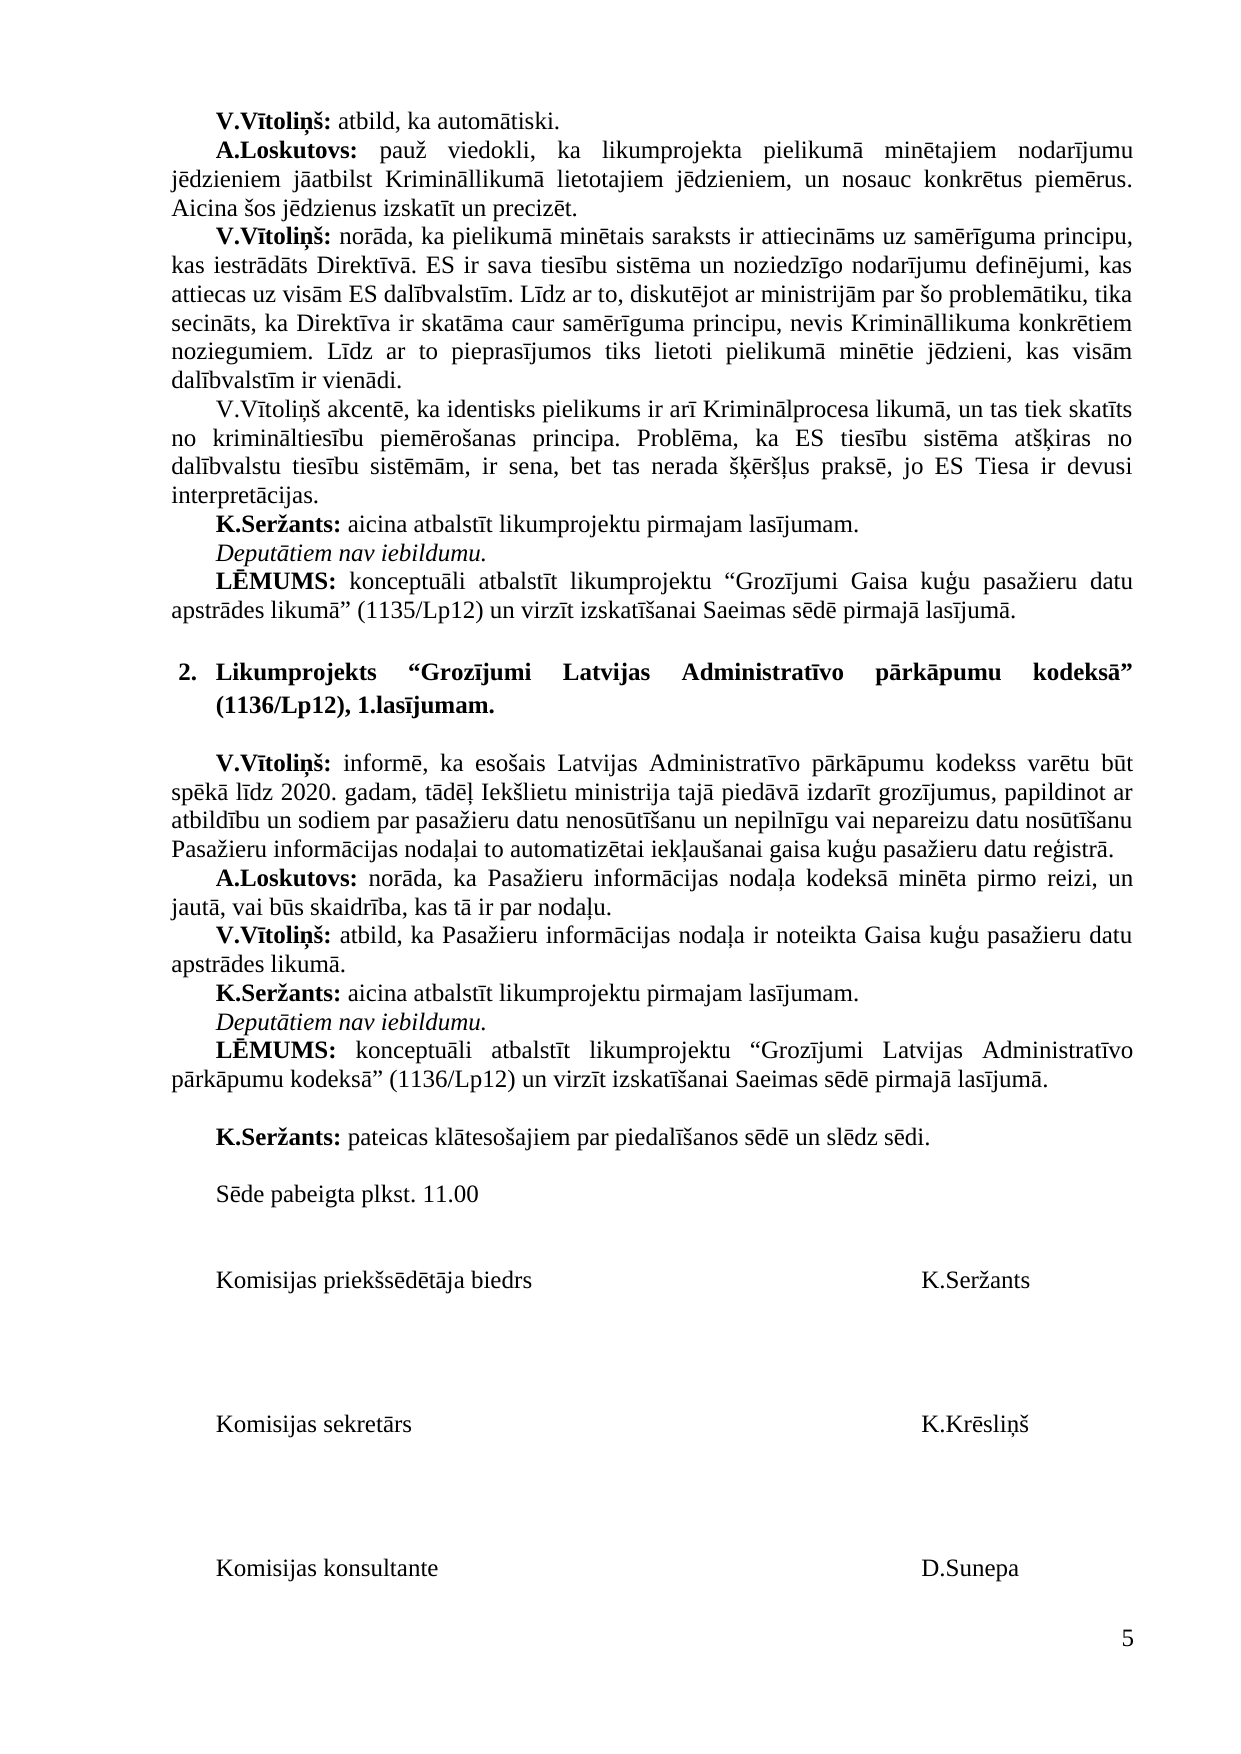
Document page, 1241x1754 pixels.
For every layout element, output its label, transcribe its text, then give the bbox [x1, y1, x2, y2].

text A.Loskutovs: pauž viedokli, ka likumprojekta pielikumā minētajiem nodarījumu jēdzieniem jāatbilst Krimināllikumā lietotajiem jēdzieniem, un nosauc konkrētus piemērus. Aicina šos jēdzienus izskatīt un precizēt. [171, 135, 1134, 221]
text Sēde pabeigta plkst. 11.00 [171, 1179, 1134, 1208]
list K.Seržants: aicina atbalstīt likumprojektu pirmajam lasījumam. [171, 509, 1134, 538]
title V.Vītoliņš: atbild, ka Pasažieru informācijas nodaļa ir noteikta Gaisa kuģu pasažieru datu apstrādes likumā. [171, 920, 1134, 978]
text Komisijas priekšsēdētāja biedrs K.Seržants [171, 1265, 1134, 1294]
list Likumprojekts “Grozījumi Latvijas Administratīvo pārkāpumu kodeksā” (1136/Lp12), 1.lasījumam. [178, 657, 1134, 719]
list K.Seržants: aicina atbalstīt likumprojektu pirmajam lasījumam. [171, 978, 1134, 1007]
list LĒMUMS: konceptuāli atbalstīt likumprojektu “Grozījumi Gaisa kuģu pasažieru datu apstrādes likumā” (1135/Lp12) un virzīt izskatīšanai Saeimas sēdē pirmajā lasījumā. [171, 566, 1134, 624]
list LĒMUMS: konceptuāli atbalstīt likumprojektu “Grozījumi Latvijas Administratīvo pārkāpumu kodeksā” (1136/Lp12) un virzīt izskatīšanai Saeimas sēdē pirmajā lasījumā. [171, 1035, 1134, 1093]
list Deputātiem nav iebildumu. [171, 538, 1134, 566]
title K.Seržants: pateicas klātesošajiem par piedalīšanos sēdē un slēdz sēdi. [171, 1122, 1134, 1150]
text V.Vītoliņš akcentē, ka identisks pielikums ir arī Kriminālprocesa likumā, un tas tiek skatīts no krimināltiesību piemērošanas principa. Problēma, ka ES tiesību sistēma atšķiras no dalībvalstu tiesību sistēmām, ir sena, bet tas nerada šķēršļus praksē, jo ES Tiesa ir devusi interpretācijas. [171, 394, 1134, 509]
title A.Loskutovs: norāda, ka Pasažieru informācijas nodaļa kodeksā minēta pirmo reizi, un jautā, vai būs skaidrība, kas tā ir par nodaļu. [171, 863, 1134, 920]
text V.Vītoliņš: atbild, ka automātiski. [171, 106, 1134, 135]
text V.Vītoliņš: informē, ka esošais Latvijas Administratīvo pārkāpumu kodekss varētu būt spēkā līdz 2020. gadam, tādēļ Iekšlietu ministrija tajā piedāvā izdarīt grozījumus, papildinot ar atbildību un sodiem par pasažieru datu nenosūtīšanu un nepilnīgu vai nepareizu datu nosūtīšanu Pasažieru informācijas nodaļai to automatizētai iekļaušanai gaisa kuģu pasažieru datu reģistrā. [171, 748, 1134, 863]
text V.Vītoliņš: norāda, ka pielikumā minētais saraksts ir attiecināms uz samērīguma principu, kas iestrādāts Direktīvā. ES ir sava tiesību sistēma un noziedzīgo nodarījumu definējumi, kas attiecas uz visām ES dalībvalstīm. Līdz ar to, diskutējot ar ministrijām par šo problemātiku, tika secināts, ka Direktīva ir skatāma caur samērīguma principu, nevis Krimināllikuma konkrētiem noziegumiem. Līdz ar to pieprasījumos tiks lietoti pielikumā minētie jēdzieni, kas visām dalībvalstīm ir vienādi. [171, 221, 1134, 394]
list Deputātiem nav iebildumu. [171, 1007, 1134, 1035]
text Komisijas sekretārs K.Krēsliņš [171, 1409, 1134, 1467]
text Komisijas konsultante D.Sunepa [171, 1553, 1134, 1582]
